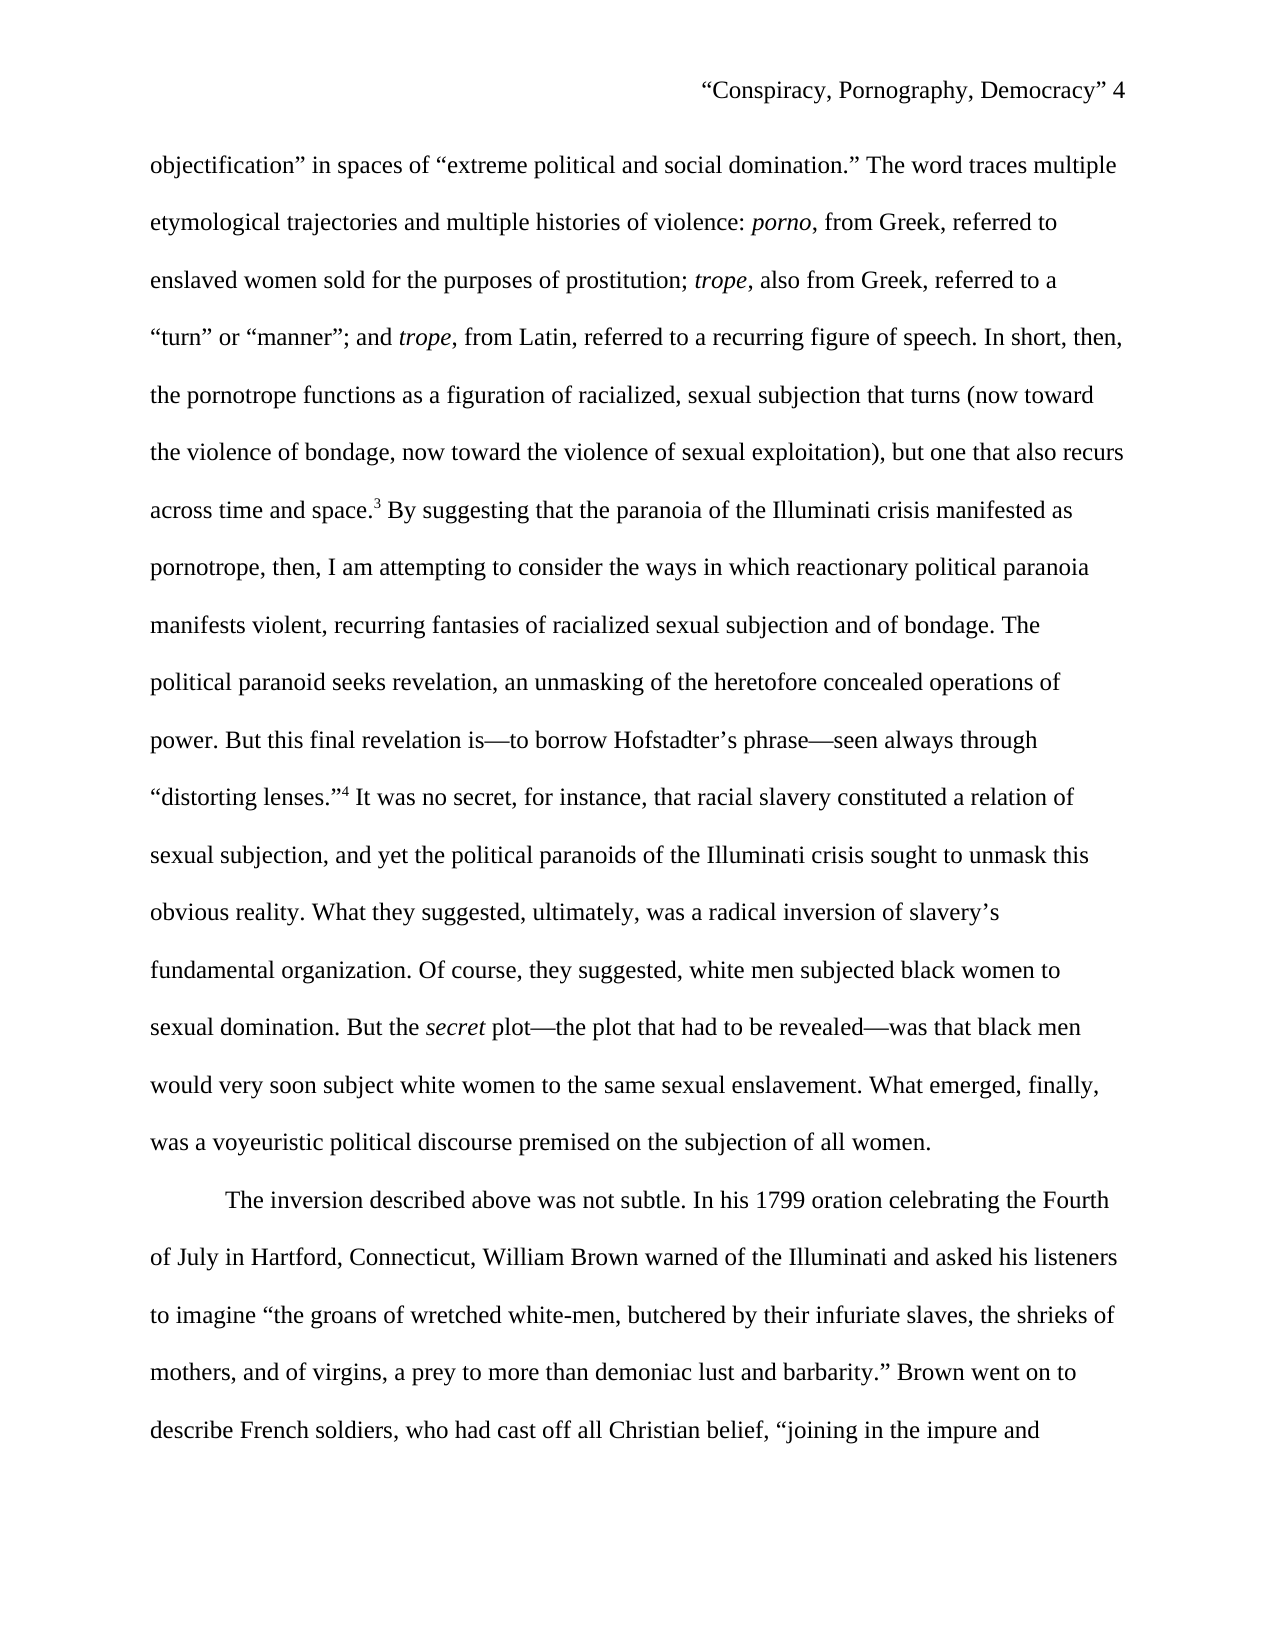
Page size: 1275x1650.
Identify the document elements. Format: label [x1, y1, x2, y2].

text [150, 150, 1125, 1156]
text [150, 1185, 1125, 1444]
